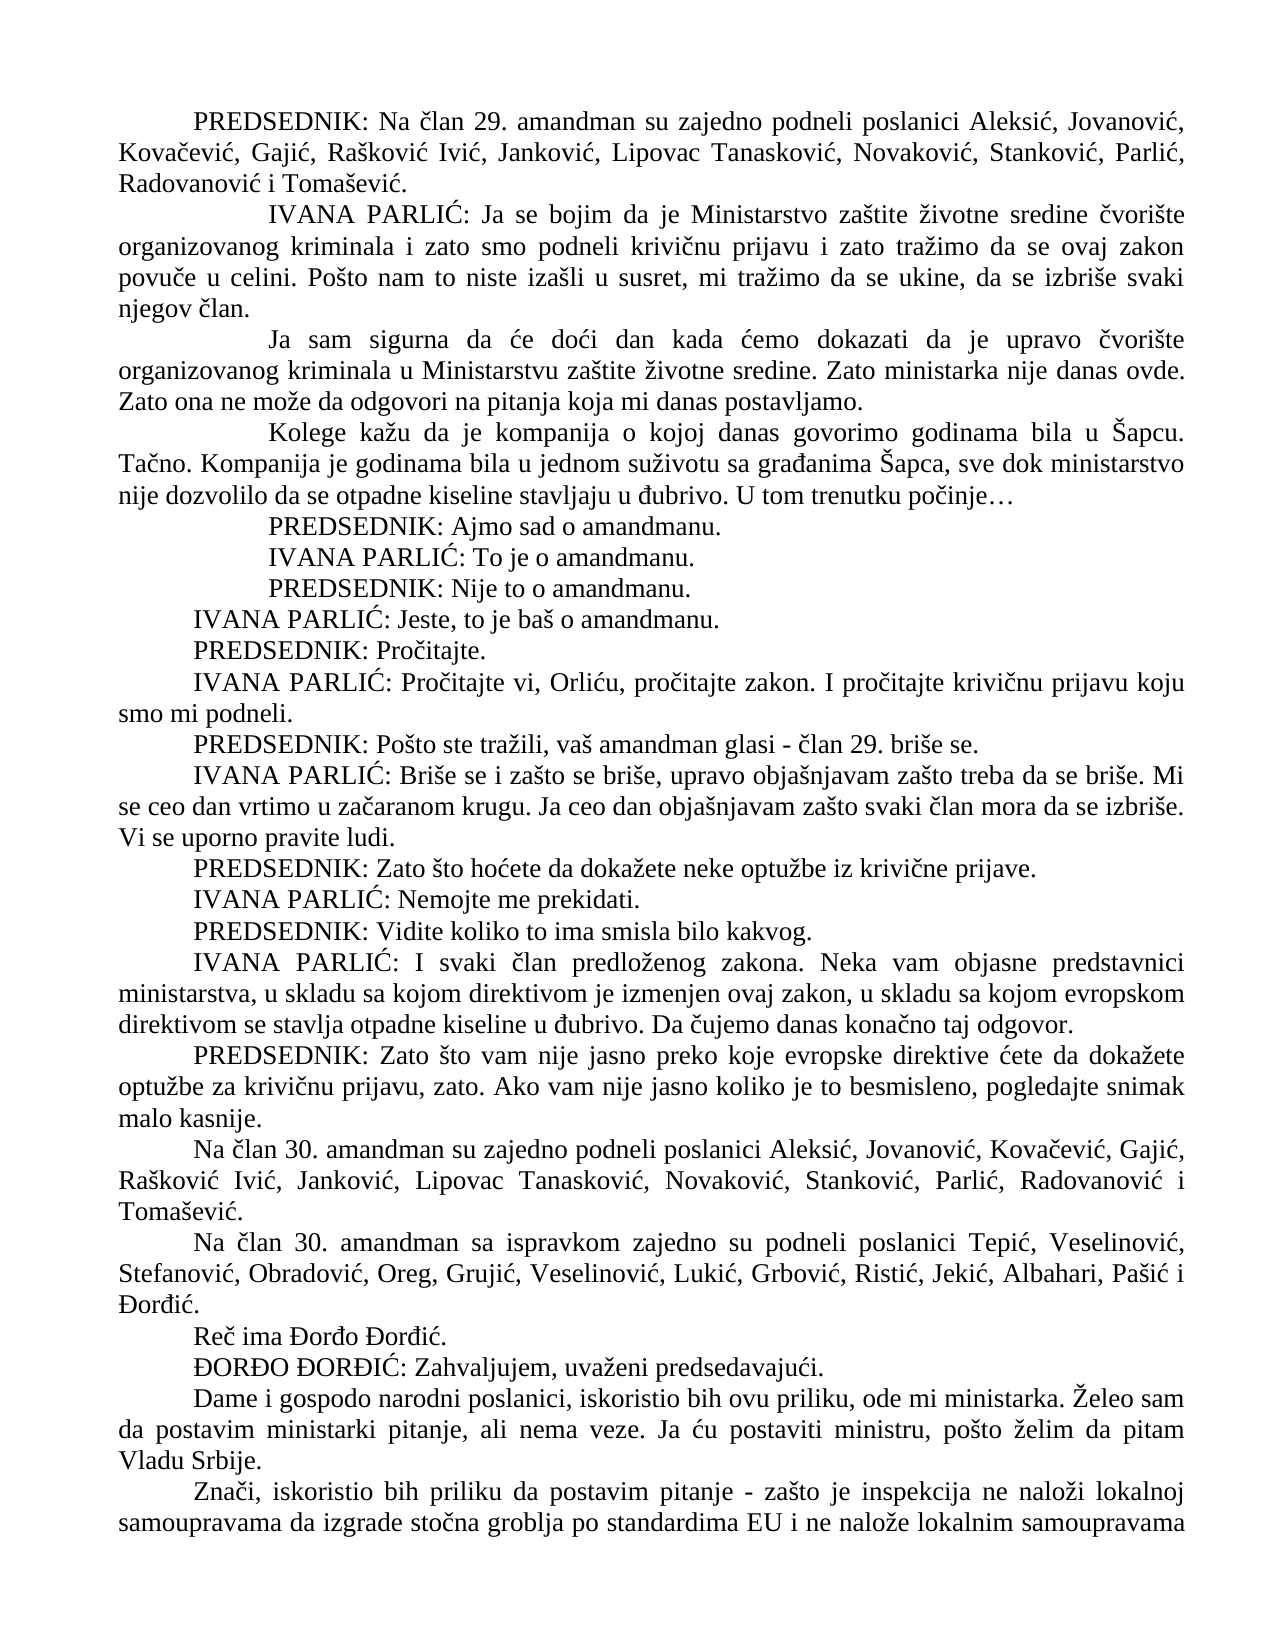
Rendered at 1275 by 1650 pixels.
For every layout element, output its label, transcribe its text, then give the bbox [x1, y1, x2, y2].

text IVANA PARLIĆ: Pročitajte vi, Orliću, pročitajte zakon. I pročitajte krivičnu prijavu koju smo mi podneli. [118, 666, 1186, 728]
text PREDSEDNIK: Zato što vam nije jasno preko koje evropske direktive ćete da dokažete optužbe za krivičnu prijavu, zato. Ako vam nije jasno koliko je to besmisleno, pogledajte snimak malo kasnije. [118, 1039, 1186, 1133]
text IVANA PARLIĆ: Jeste, to je baš o amandmanu. [118, 603, 1186, 634]
text PREDSEDNIK: Pošto ste tražili, vaš amandman glasi - član 29. briše se. [118, 728, 1186, 759]
text ĐORĐO ĐORĐIĆ: Zahvaljujem, uvaženi predsedavajući. [118, 1351, 1186, 1382]
text Na član 30. amandman su zajedno podneli poslanici Aleksić, Jovanović, Kovačević, Gajić, Rašković Ivić, Janković, Lipovac Tanasković, Novaković, Stanković, Parlić, Radovanović i Tomašević. [118, 1133, 1186, 1226]
text PREDSEDNIK: Nije to o amandmanu. [118, 572, 1186, 603]
text PREDSEDNIK: Na član 29. amandman su zajedno podneli poslanici Aleksić, Jovanović, Kovačević, Gajić, Rašković Ivić, Janković, Lipovac Tanasković, Novaković, Stanković, Parlić, Radovanović i Tomašević. [118, 105, 1186, 198]
text PREDSEDNIK: Zato što hoćete da dokažete neke optužbe iz krivične prijave. [118, 852, 1186, 884]
text IVANA PARLIĆ: Briše se i zašto se briše, upravo objašnjavam zašto treba da se briše. Mi se ceo dan vrtimo u začaranom krugu. Ja ceo dan objašnjavam zašto svaki član mora da se izbriše. Vi se uporno pravite ludi. [118, 759, 1186, 852]
text IVANA PARLIĆ: Ja se bojim da je Ministarstvo zaštite životne sredine čvorište organizovanog kriminala i zato smo podneli krivičnu prijavu i zato tražimo da se ovaj zakon povuče u celini. Pošto nam to niste izašli u susret, mi tražimo da se ukine, da se izbriše svaki njegov član. [118, 198, 1186, 323]
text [118, 1475, 1186, 1538]
text PREDSEDNIK: Ajmo sad o amandmanu. [118, 510, 1186, 541]
text Reč ima Đorđo Đorđić. [118, 1320, 1186, 1351]
text IVANA PARLIĆ: Nemojte me prekidati. [118, 884, 1186, 915]
text PREDSEDNIK: Vidite koliko to ima smisla bilo kakvog. [118, 915, 1186, 946]
text Na član 30. amandman sa ispravkom zajedno su podneli poslanici Tepić, Veselinović, Stefanović, Obradović, Oreg, Grujić, Veselinović, Lukić, Grbović, Ristić, Jekić, Albahari, Pašić i Đorđić. [118, 1226, 1186, 1320]
text IVANA PARLIĆ: To je o amandmanu. [118, 541, 1186, 572]
text PREDSEDNIK: Pročitajte. [118, 634, 1186, 666]
text Dame i gospodo narodni poslanici, iskoristio bih ovu priliku, ode mi ministarka. Želeo sam da postavim ministarki pitanje, ali nema veze. Ja ću postaviti ministru, pošto želim da pitam Vladu Srbije. [118, 1382, 1186, 1475]
text IVANA PARLIĆ: I svaki član predloženog zakona. Neka vam objasne predstavnici ministarstva, u skladu sa kojom direktivom je izmenjen ovaj zakon, u skladu sa kojom evropskom direktivom se stavlja otpadne kiseline u đubrivo. Da čujemo danas konačno taj odgovor. [118, 946, 1186, 1039]
text Ja sam sigurna da će doći dan kada ćemo dokazati da je upravo čvorište organizovanog kriminala u Ministarstvu zaštite životne sredine. Zato ministarka nije danas ovde. Zato ona ne može da odgovori na pitanja koja mi danas postavljamo. [118, 323, 1186, 416]
text Kolege kažu da je kompanija o kojoj danas govorimo godinama bila u Šapcu. Tačno. Kompanija je godinama bila u jednom suživotu sa građanima Šapca, sve dok ministarstvo nije dozvolilo da se otpadne kiseline stavljaju u đubrivo. U tom trenutku počinje… [118, 416, 1186, 510]
